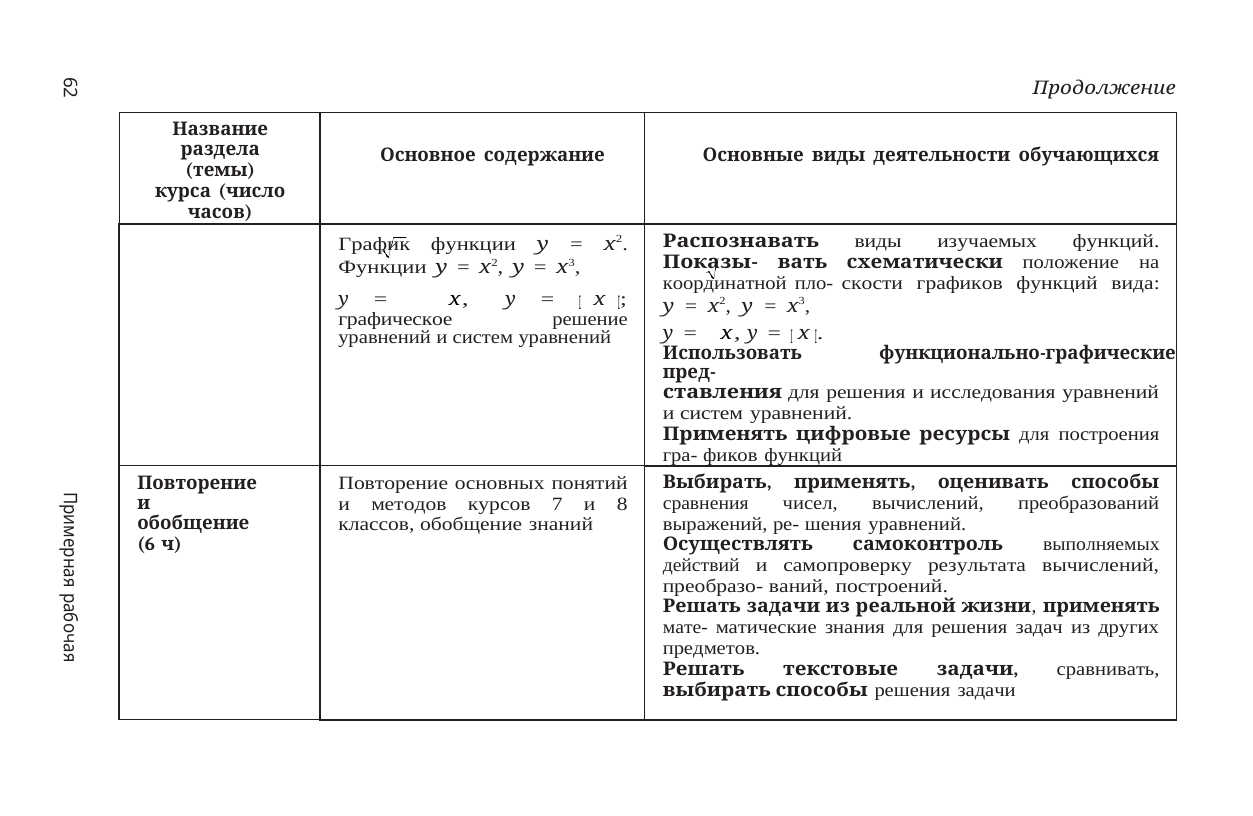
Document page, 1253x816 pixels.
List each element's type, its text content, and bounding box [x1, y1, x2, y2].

table_header Название раздела (темы) курса (число часов) [120, 113, 319, 223]
table_header Основное содержание [321, 113, 644, 223]
table_cell Повторение основных понятий и методов курсов 7 и 8 классов, обобщение знаний [321, 466, 644, 719]
table_cell Повторение и обобщение (6 ч) [120, 466, 319, 719]
text Продолжение [106, 74, 1176, 99]
table_cell Выбирать, применять, оценивать способы сравнения чисел, вычислений, преобразований выражений, ре- шения уравнений. Осуществлять самоконтроль выполняемых действий и самопроверку результата вычислений, преобразо- ваний, построений. Решать задачи из реальной жизни, применять мате- матические знания для решения задач из других предметов. Решать текстовые задачи, сравнивать, выбирать способы решения задачи [645, 467, 1176, 719]
table_cell График функции y = x2. Функции y = x2, y = x3, y = x, y = I х I; графическое решение уравнений и систем уравнений [321, 225, 644, 465]
table_header Основные виды деятельности обучающихся [645, 113, 1176, 223]
table_cell Распознавать виды изучаемых функций. Показы- вать схематически положение на координатной пло- скости графиков функций вида: y = x2, y = x3, y = x, y = I х I. Использовать функционально-графические пред- ставления для решения и исследования уравнений и систем уравнений. Применять цифровые ресурсы для построения гра- фиков функций [645, 225, 1176, 465]
table_cell [120, 225, 319, 465]
